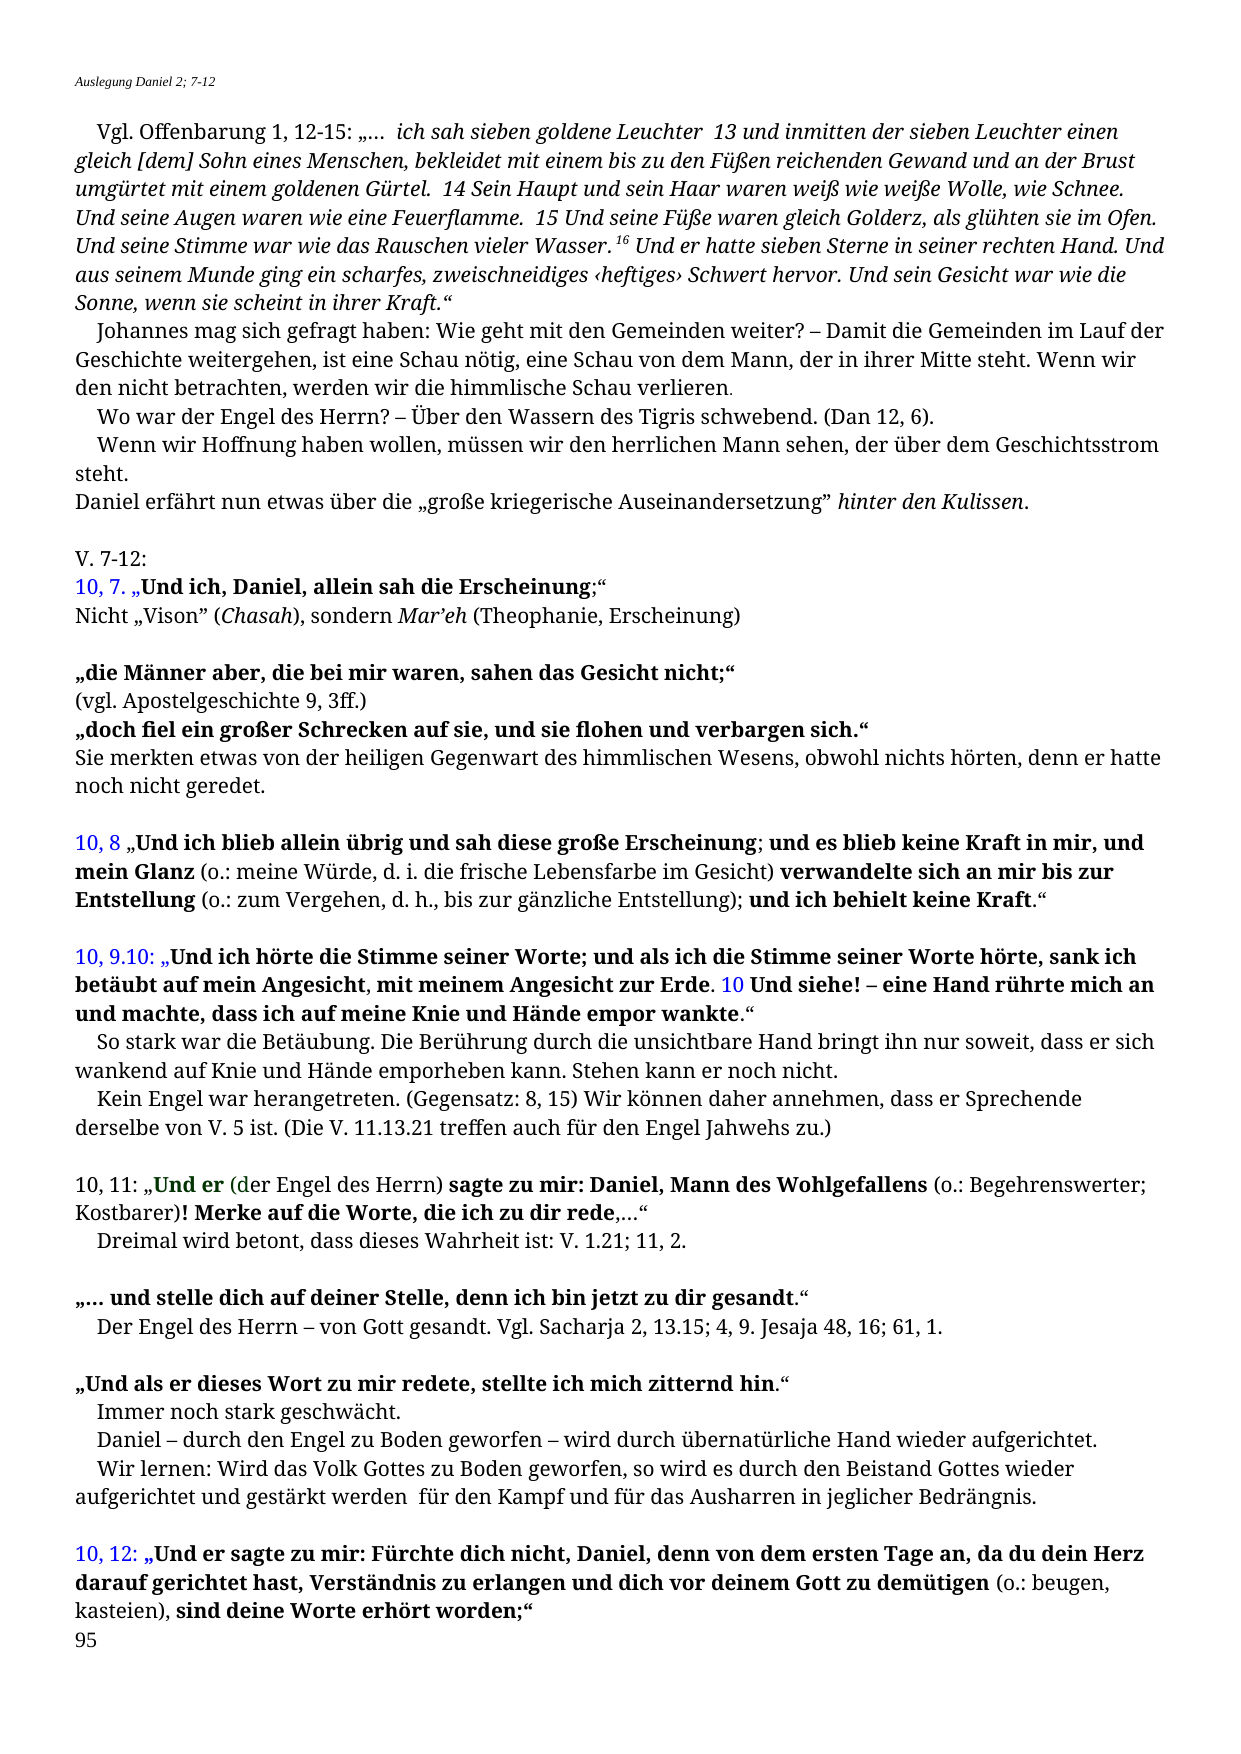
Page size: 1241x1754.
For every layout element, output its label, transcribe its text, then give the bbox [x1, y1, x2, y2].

text 10, 9.10: „Und ich hörte die Stimme seiner Worte; und als ich die Stimme seiner Worte hörte, sank ich betäubt auf mein Angesicht, mit meinem Angesicht zur Erde. 10 Und siehe! – eine Hand rührte mich an und machte, dass ich auf meine Knie und Hände empor wankte.“ [75, 942, 1165, 1027]
text Wir lernen: Wird das Volk Gottes zu Boden geworfen, so wird es durch den Beistand Gottes wieder aufgerichtet und gestärkt werden für den Kampf und für das Ausharren in jeglicher Bedrängnis. [75, 1454, 1165, 1511]
text Nicht „Vison” (Chasah), sondern Mar’eh (Theophanie, Erscheinung) [75, 601, 1165, 629]
text 10, 11: „Und er (der Engel des Herrn) sagte zu mir: Daniel, Mann des Wohlgefallens (o.: Begehrenswerter; Kostbarer)! Merke auf die Worte, die ich zu dir rede,…“ [75, 1170, 1165, 1227]
text „die Männer aber, die bei mir waren, sahen das Gesicht nicht;“ [75, 658, 1165, 686]
text Wo war der Engel des Herrn? – Über den Wassern des Tigris schwebend. (Dan 12, 6). [75, 402, 1165, 430]
text Daniel erfährt nun etwas über die „große kriegerische Auseinandersetzung” hinter den Kulissen. [75, 487, 1165, 516]
text Wenn wir Hoffnung haben wollen, müssen wir den herrlichen Mann sehen, der über dem Geschichtsstrom steht. [75, 430, 1165, 487]
text Daniel – durch den Engel zu Boden geworfen – wird durch übernatürliche Hand wieder aufgerichtet. [75, 1426, 1165, 1454]
text „… und stelle dich auf deiner Stelle, denn ich bin jetzt zu dir gesandt.“ [75, 1283, 1165, 1312]
text Der Engel des Herrn – von Gott gesandt. Vgl. Sacharja 2, 13.15; 4, 9. Jesaja 48, 16; 61, 1. [75, 1312, 1165, 1340]
text „Und als er dieses Wort zu mir redete, stellte ich mich zitternd hin.“ [75, 1369, 1165, 1397]
text So stark war die Betäubung. Die Berührung durch die unsichtbare Hand bringt ihn nur soweit, dass er sich wankend auf Knie und Hände emporheben kann. Stehen kann er noch nicht. [75, 1027, 1165, 1084]
text Sie merkten etwas von der heiligen Gegenwart des himmlischen Wesens, obwohl nichts hörten, denn er hatte noch nicht geredet. [75, 743, 1165, 800]
text V. 7-12: [75, 544, 1165, 572]
text 10, 8 „Und ich blieb allein übrig und sah diese große Erscheinung; und es blieb keine Kraft in mir, und mein Glanz (o.: meine Würde, d. i. die frische Lebensfarbe im Gesicht) verwandelte sich an mir bis zur Entstellung (o.: zum Vergehen, d. h., bis zur gänzliche Entstellung); und ich behielt keine Kraft.“ [75, 828, 1165, 914]
text Dreimal wird betont, dass dieses Wahrheit ist: V. 1.21; 11, 2. [75, 1227, 1165, 1255]
text Vgl. Offenbarung 1, 12-15: „… ich sah sieben goldene Leuchter 13 und inmitten der sieben Leuchter einen gleich [dem] Sohn eines Menschen, bekleidet mit einem bis zu den Füßen reichenden Gewand und an der Brust umgürtet mit einem goldenen Gürtel. 14 Sein Haupt und sein Haar waren weiß wie weiße Wolle, wie Schnee. Und seine Augen waren wie eine Feuerflamme. 15 Und seine Füße waren gleich Golderz, als glühten sie im Ofen. Und seine Stimme war wie das Rauschen vieler Wasser. 16 Und er hatte sieben Sterne in seiner rechten Hand. Und aus seinem Munde ging ein scharfes, zweischneidiges ‹heftiges› Schwert hervor. Und sein Gesicht war wie die Sonne, wenn sie scheint in ihrer Kraft.“ [75, 117, 1165, 317]
text Immer noch stark geschwächt. [75, 1397, 1165, 1426]
text Johannes mag sich gefragt haben: Wie geht mit den Gemeinden weiter? – Damit die Gemeinden im Lauf der Geschichte weitergehen, ist eine Schau nötig, eine Schau von dem Mann, der in ihrer Mitte steht. Wenn wir den nicht betrachten, werden wir die himmlische Schau verlieren. [75, 317, 1165, 402]
text (vgl. Apostelgeschichte 9, 3ff.) [75, 686, 1165, 715]
text Kein Engel war herangetreten. (Gegensatz: 8, 15) Wir können daher annehmen, dass er Sprechende derselbe von V. 5 ist. (Die V. 11.13.21 treffen auch für den Engel Jahwehs zu.) [75, 1084, 1165, 1141]
text 10, 7. „Und ich, Daniel, allein sah die Erscheinung;“ [75, 572, 1165, 601]
text 10, 12: „Und er sagte zu mir: Fürchte dich nicht, Daniel, denn von dem ersten Tage an, da du dein Herz darauf gerichtet hast, Verständnis zu erlangen und dich vor deinem Gott zu demütigen (o.: beugen, kasteien), sind deine Worte erhört worden;“ [75, 1539, 1165, 1625]
text „doch fiel ein großer Schrecken auf sie, und sie flohen und verbargen sich.“ [75, 715, 1165, 743]
